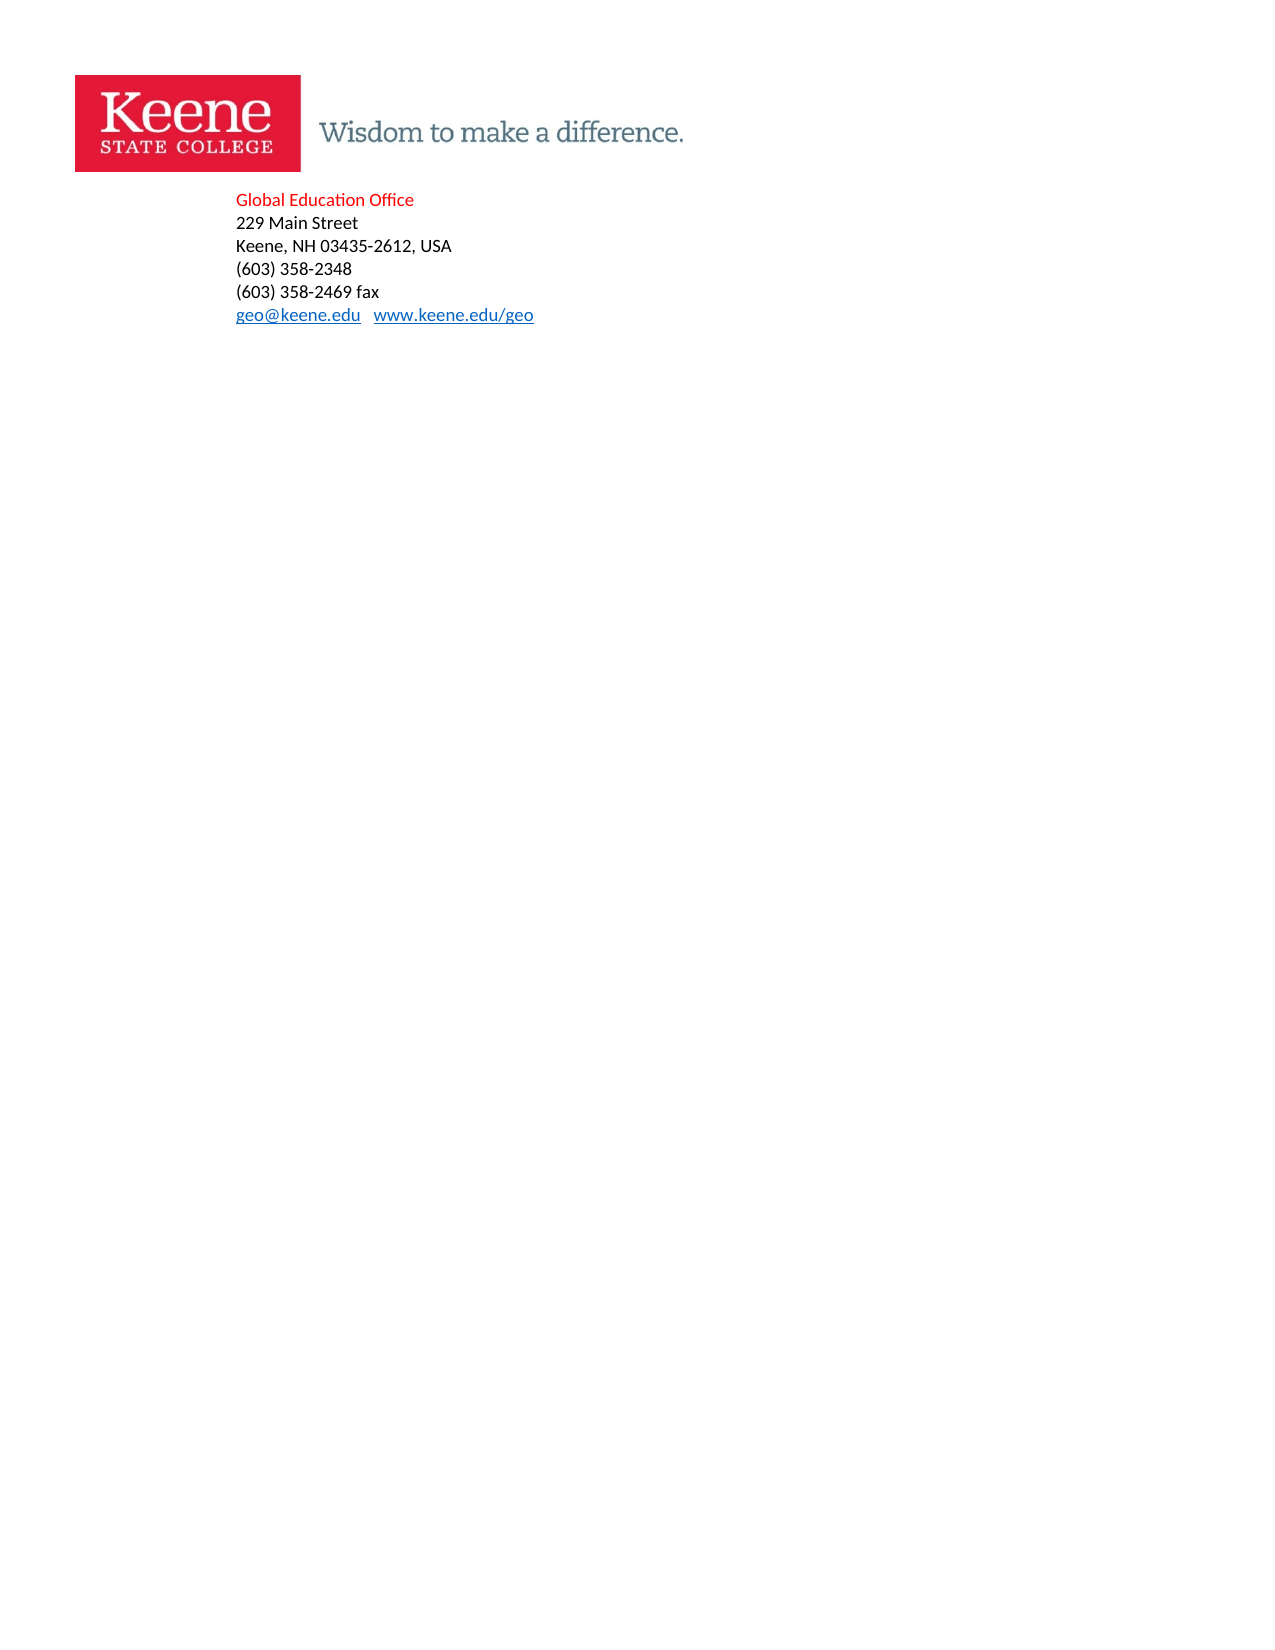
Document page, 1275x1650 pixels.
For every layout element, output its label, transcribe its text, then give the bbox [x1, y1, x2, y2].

picture [75, 75, 683, 172]
table_header Global Education Office 229 Main Street Keene, NH 03435-2612, USA (603) 358-2348 (603) 358-2469 fax geo@keene.edu www.keene.edu/geo [225, 189, 553, 326]
